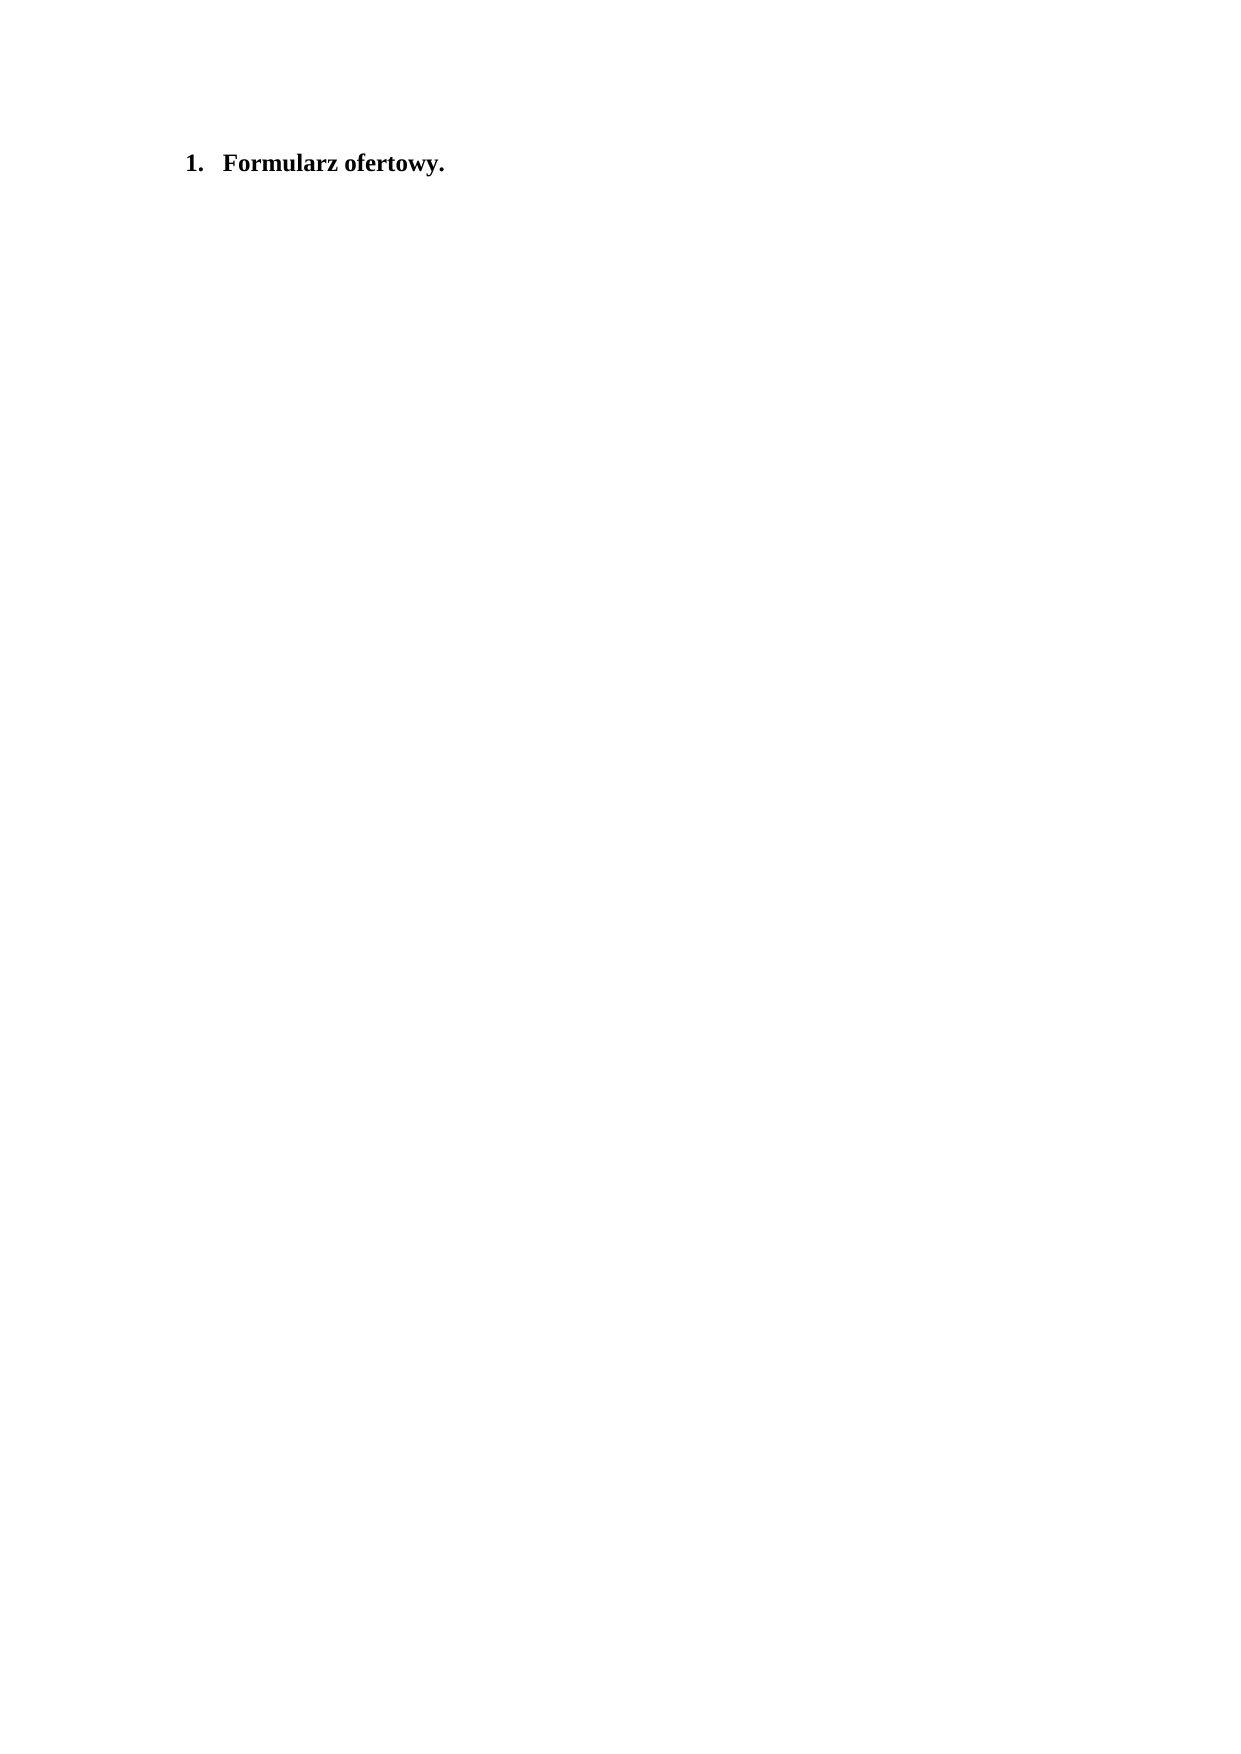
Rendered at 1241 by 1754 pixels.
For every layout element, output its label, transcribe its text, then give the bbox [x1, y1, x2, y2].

list Formularz ofertowy. [185, 148, 1093, 176]
